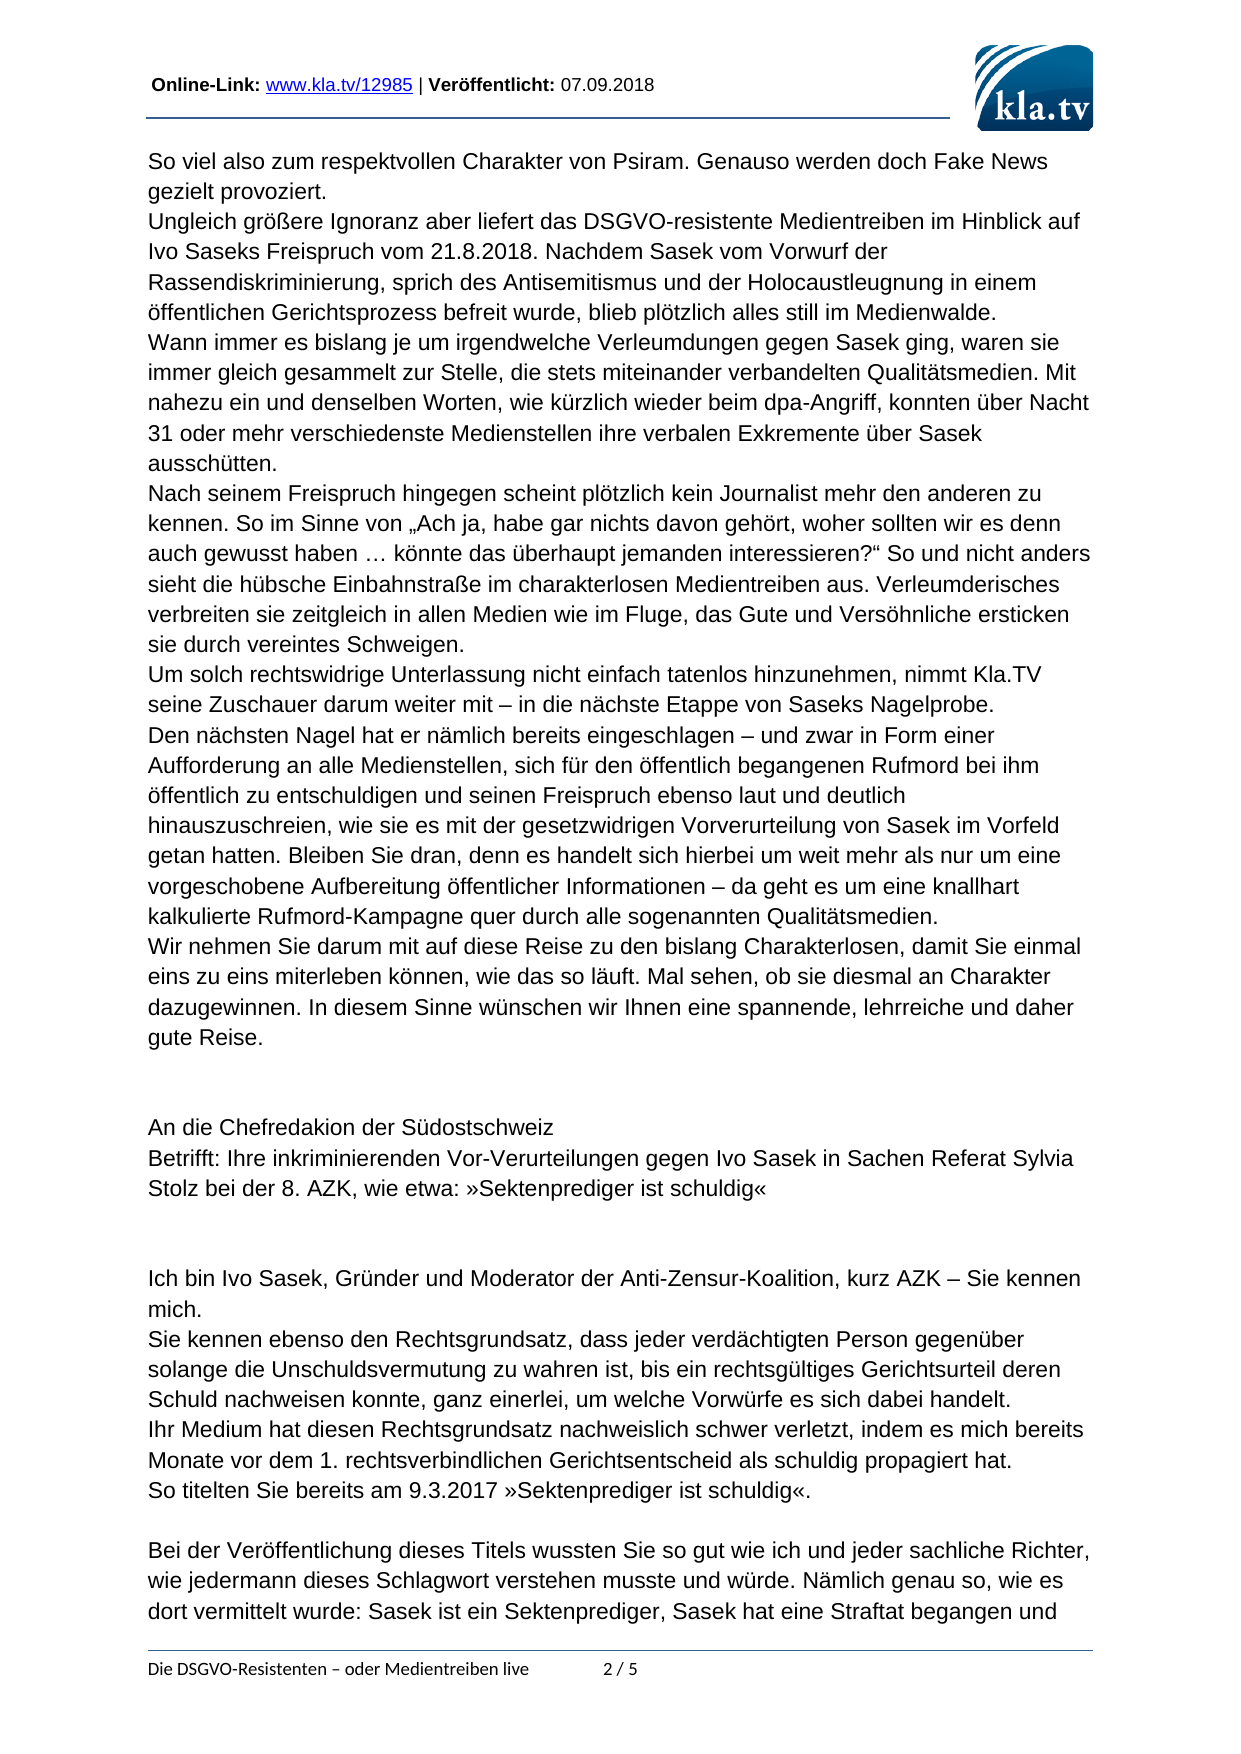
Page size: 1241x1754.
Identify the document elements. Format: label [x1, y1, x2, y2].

text [148, 148, 1093, 1624]
